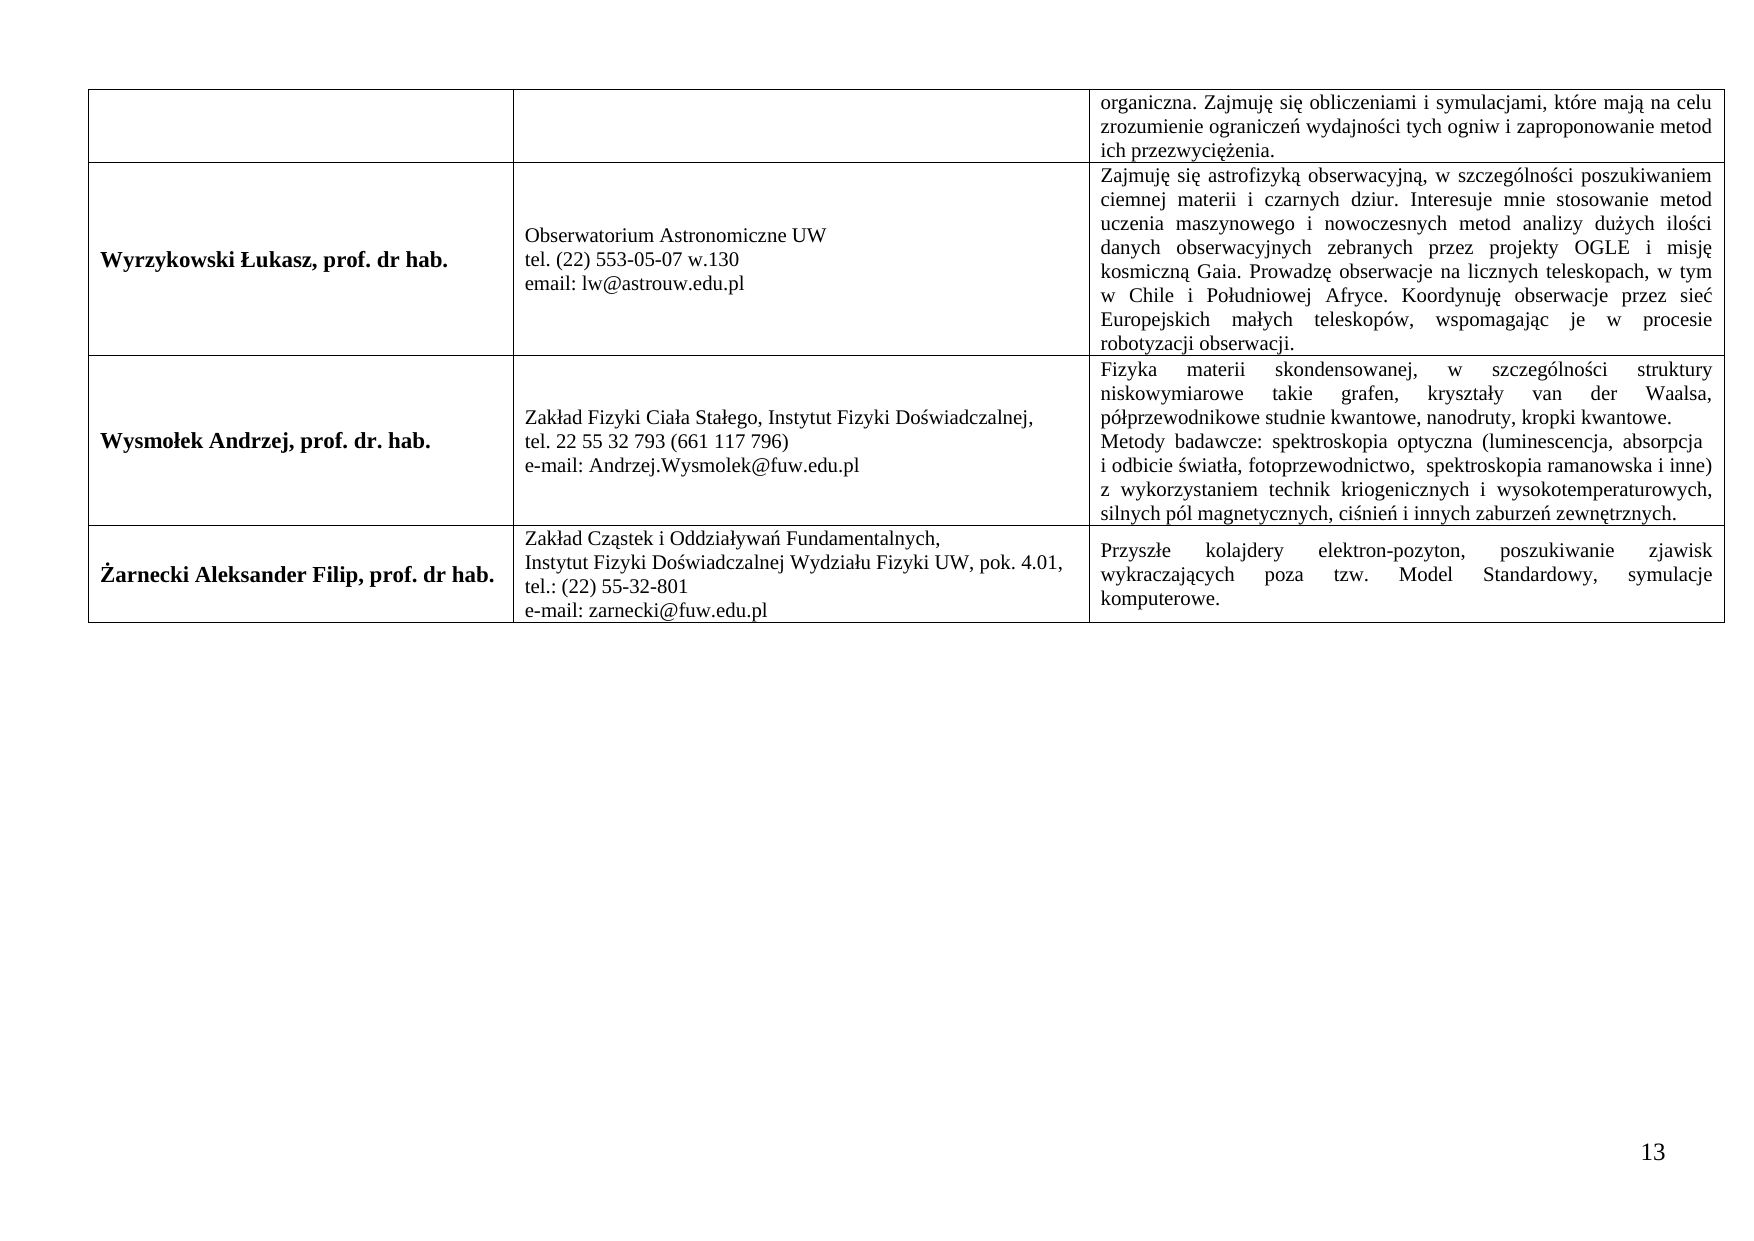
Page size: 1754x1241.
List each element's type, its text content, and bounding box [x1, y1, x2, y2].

table_cell Wyrzykowski Łukasz, prof. dr hab. [89, 163, 513, 355]
table_cell Fizyka materii skondensowanej, w szczególności struktury niskowymiarowe takie grafen, kryształy van der Waalsa, półprzewodnikowe studnie kwantowe, nanodruty, kropki kwantowe. Metody badawcze: spektroskopia optyczna (luminescencja, absorpcja i odbicie światła, fotoprzewodnictwo, spektroskopia ramanowska i inne) z wykorzystaniem technik kriogenicznych i wysokotemperaturowych, silnych pól magnetycznych, ciśnień i innych zaburzeń zewnętrznych. [1090, 356, 1724, 525]
table_cell Zakład Cząstek i Oddziaływań Fundamentalnych, Instytut Fizyki Doświadczalnej Wydziału Fizyki UW, pok. 4.01, tel.: (22) 55-32-801 e-mail: zarnecki@fuw.edu.pl [514, 526, 1089, 622]
table_cell Zakład Fizyki Ciała Stałego, Instytut Fizyki Doświadczalnej, tel. 22 55 32 793 (661 117 796) e-mail: Andrzej.Wysmolek@fuw.edu.pl [514, 356, 1089, 525]
table_cell Obserwatorium Astronomiczne UW tel. (22) 553-05-07 w.130 email: lw@astrouw.edu.pl [514, 163, 1089, 355]
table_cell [514, 90, 1089, 162]
table_cell Żarnecki Aleksander Filip, prof. dr hab. [89, 526, 513, 622]
table_cell Przyszłe kolajdery elektron-pozyton, poszukiwanie zjawisk wykraczających poza tzw. Model Standardowy, symulacje komputerowe. [1090, 526, 1724, 622]
table_cell Wysmołek Andrzej, prof. dr. hab. [89, 356, 513, 525]
table_cell Zajmuję się astrofizyką obserwacyjną, w szczególności poszukiwaniem ciemnej materii i czarnych dziur. Interesuje mnie stosowanie metod uczenia maszynowego i nowoczesnych metod analizy dużych ilości danych obserwacyjnych zebranych przez projekty OGLE i misję kosmiczną Gaia. Prowadzę obserwacje na licznych teleskopach, w tym w Chile i Południowej Afryce. Koordynuję obserwacje przez sieć Europejskich małych teleskopów, wspomagając je w procesie robotyzacji obserwacji. [1090, 163, 1724, 355]
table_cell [1090, 90, 1724, 162]
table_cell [89, 90, 513, 162]
